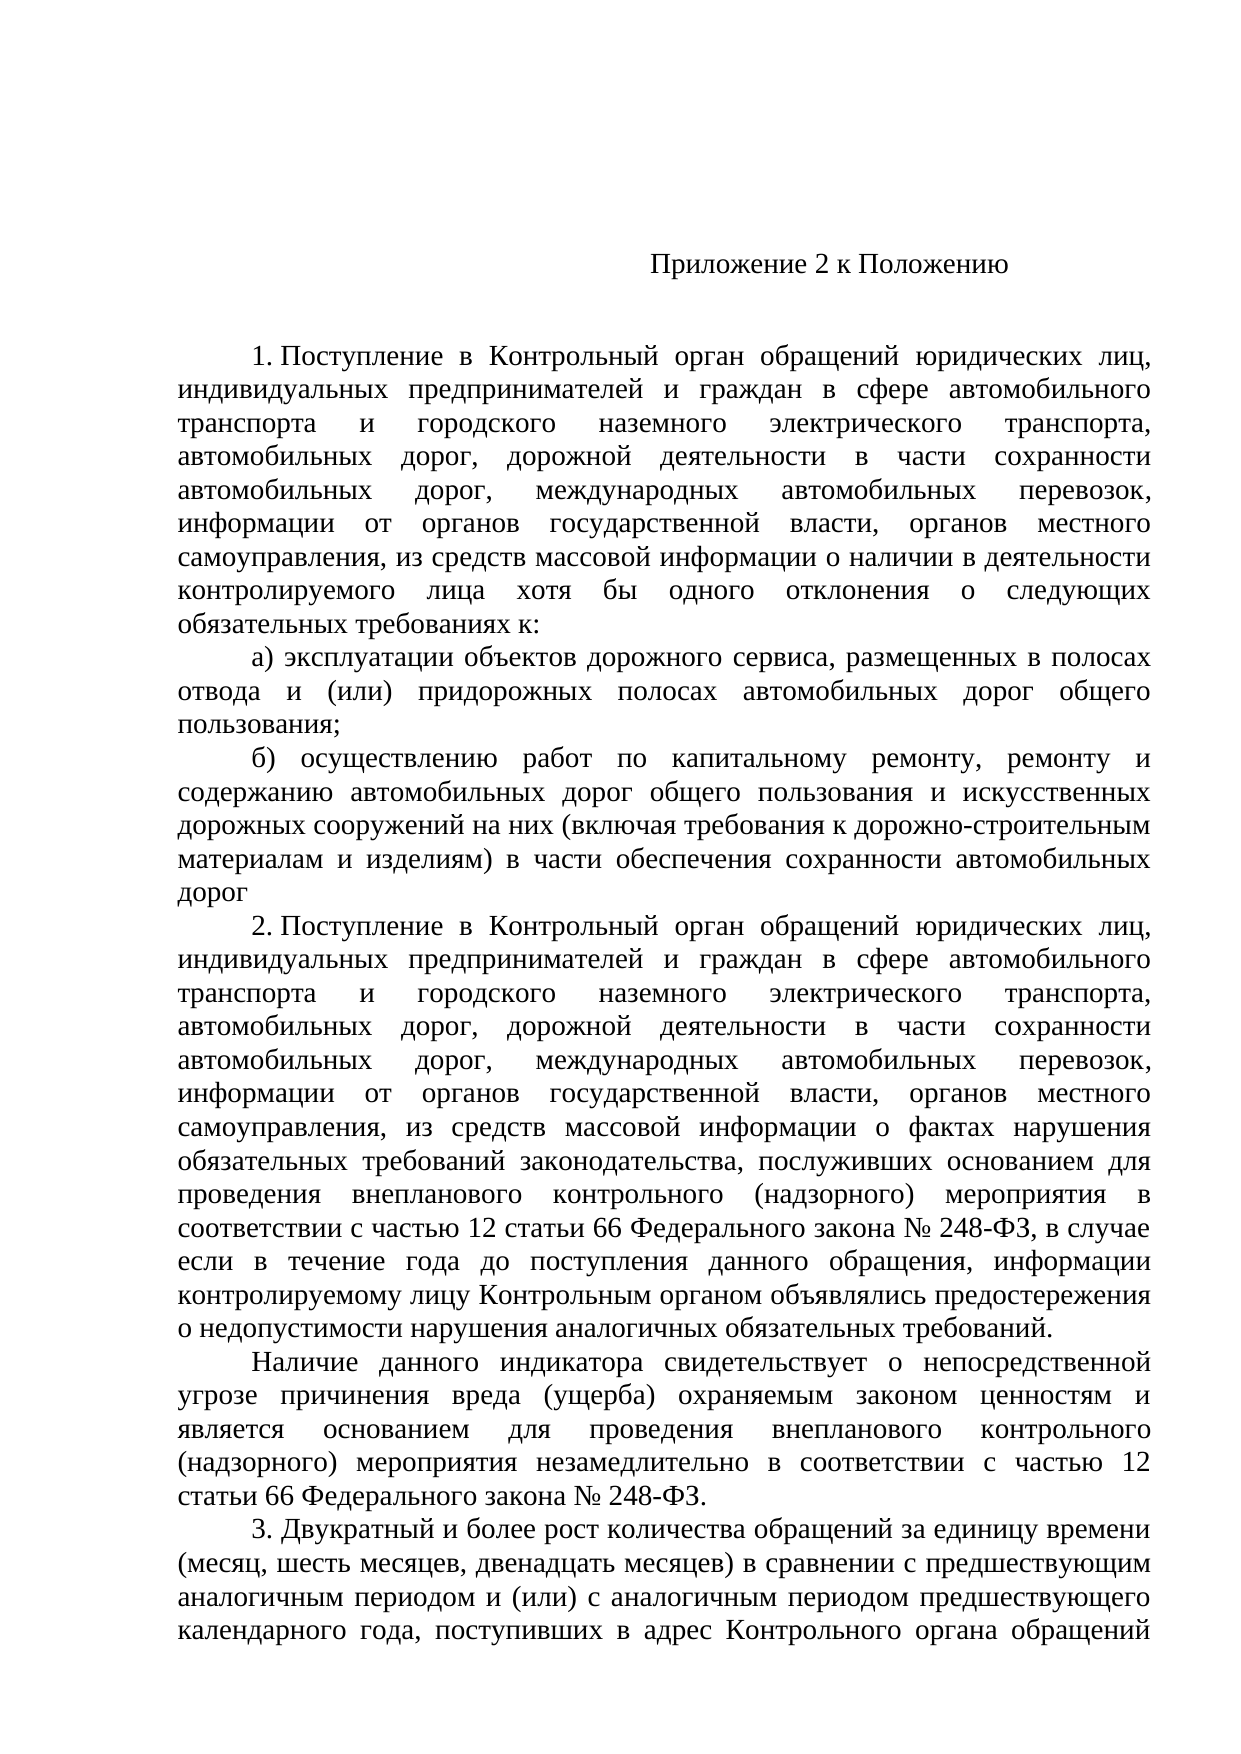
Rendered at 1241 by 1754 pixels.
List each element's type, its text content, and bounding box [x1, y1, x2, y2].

text 1. Поступление в Контрольный орган обращений юридических лиц, индивидуальных предпринимателей и граждан в сфере автомобильного транспорта и городского наземного электрического транспорта, автомобильных дорог, дорожной деятельности в части сохранности автомобильных дорог, международных автомобильных перевозок, информации от органов государственной власти, органов местного самоуправления, из средств массовой информации о наличии в деятельности контролируемого лица хотя бы одного отклонения о следующих обязательных требованиях к: [177, 338, 1152, 639]
text Приложение 2 к Положению [177, 252, 1152, 279]
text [177, 1512, 1152, 1646]
text 2. Поступление в Контрольный орган обращений юридических лиц, индивидуальных предпринимателей и граждан в сфере автомобильного транспорта и городского наземного электрического транспорта, автомобильных дорог, дорожной деятельности в части сохранности автомобильных дорог, международных автомобильных перевозок, информации от органов государственной власти, органов местного самоуправления, из средств массовой информации о фактах нарушения обязательных требований законодательства, послуживших основанием для проведения внепланового контрольного (надзорного) мероприятия в соответствии с частью 12 статьи 66 Федерального закона № 248-ФЗ, в случае если в течение года до поступления данного обращения, информации контролируемому лицу Контрольным органом объявлялись предостережения о недопустимости нарушения аналогичных обязательных требований. [177, 908, 1152, 1344]
text а) эксплуатации объектов дорожного сервиса, размещенных в полосах отвода и (или) придорожных полосах автомобильных дорог общего пользования; [177, 639, 1152, 740]
text б) осуществлению работ по капитальному ремонту, ремонту и содержанию автомобильных дорог общего пользования и искусственных дорожных сооружений на них (включая требования к дорожно-строительным материалам и изделиям) в части обеспечения сохранности автомобильных дорог [177, 740, 1152, 908]
text Наличие данного индикатора свидетельствует о непосредственной угрозе причинения вреда (ущерба) охраняемым законом ценностям и является основанием для проведения внепланового контрольного (надзорного) мероприятия незамедлительно в соответствии с частью 12 статьи 66 Федерального закона № 248-ФЗ. [177, 1344, 1152, 1512]
